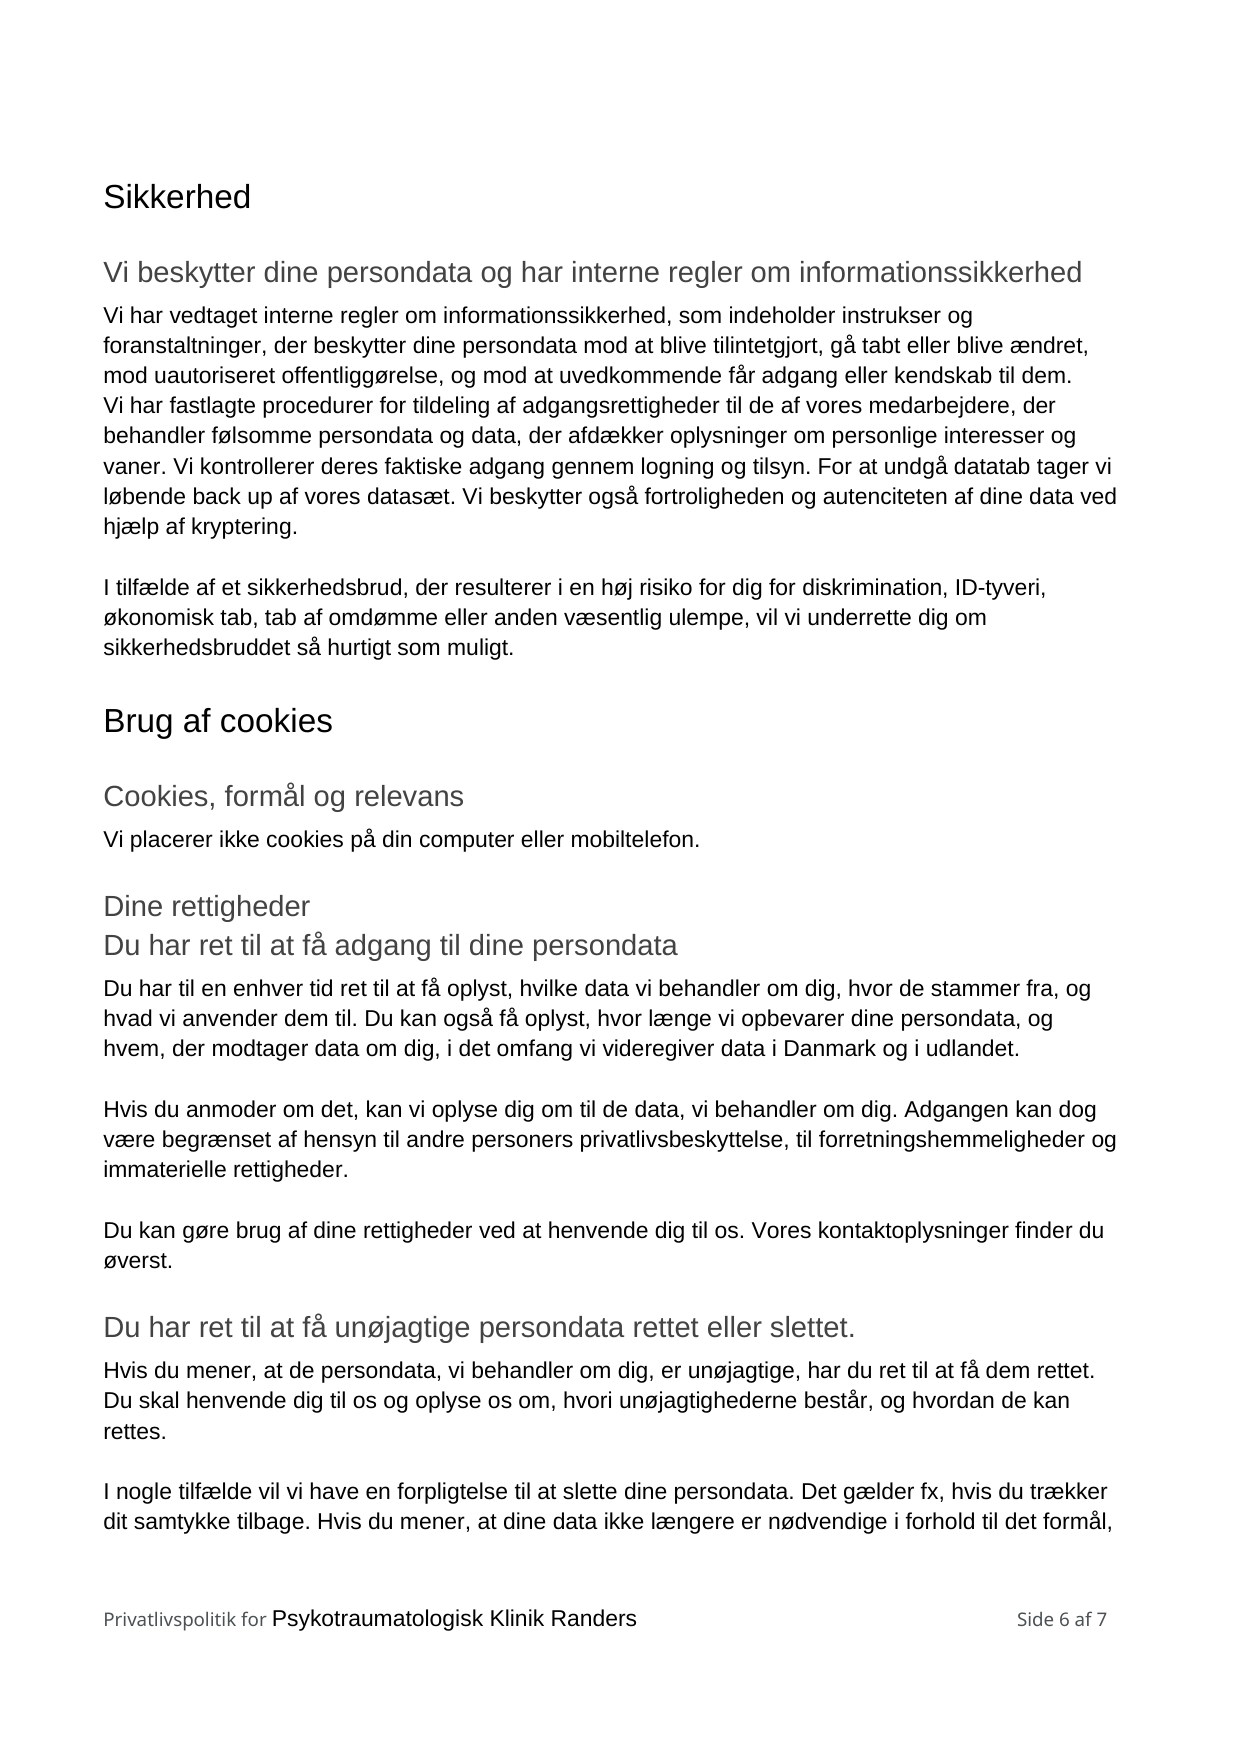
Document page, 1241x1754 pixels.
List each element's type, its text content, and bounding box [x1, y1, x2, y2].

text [103, 1478, 1122, 1534]
text I tilfælde af et sikkerhedsbrud, der resulterer i en høj risiko for dig for diskrimination, ID-tyveri, økonomisk tab, tab af omdømme eller anden væsentlig ulempe, vil vi underrette dig om sikkerhedsbruddet så hurtigt som muligt. [103, 573, 1122, 660]
subtitle Cookies, formål og relevans [103, 779, 1122, 813]
text Hvis du anmoder om det, kan vi oplyse dig om til de data, vi behandler om dig. Adgangen kan dog være begrænset af hensyn til andre personers privatlivsbeskyttelse, til forretningshemmeligheder og immaterielle rettigheder. [103, 1096, 1122, 1182]
text Vi har fastlagte procedurer for tildeling af adgangsrettigheder til de af vores medarbejdere, der behandler følsomme persondata og data, der afdækker oplysninger om personlige interesser og vaner. Vi kontrollerer deres faktiske adgang gennem logning og tilsyn. For at undgå datatab tager vi løbende back up af vores datasæt. Vi beskytter også fortroligheden og autenciteten af dine data ved hjælp af kryptering. [103, 392, 1122, 539]
text Du har til en enhver tid ret til at få oplyst, hvilke data vi behandler om dig, hvor de stammer fra, og hvad vi anvender dem til. Du kan også få oplyst, hvor længe vi opbevarer dine persondata, og hvem, der modtager data om dig, i det omfang vi videregiver data i Danmark og i udlandet. [103, 975, 1122, 1062]
subtitle Dine rettigheder [103, 889, 1122, 923]
text Du kan gøre brug af dine rettigheder ved at henvende dig til os. Vores kontaktoplysninger finder du øverst. [103, 1217, 1122, 1273]
subtitle Brug af cookies [103, 702, 1122, 740]
subtitle Vi beskytter dine persondata og har interne regler om informationssikkerhed [103, 255, 1122, 288]
subtitle Sikkerhed [103, 177, 1122, 216]
subtitle Du har ret til at få adgang til dine persondata [103, 928, 1122, 962]
text Hvis du mener, at de persondata, vi behandler om dig, er unøjagtige, har du ret til at få dem rettet. Du skal henvende dig til os og oplyse os om, hvori unøjagtighederne består, og hvordan de kan rettes. [103, 1357, 1122, 1444]
text Vi har vedtaget interne regler om informationssikkerhed, som indeholder instrukser og foranstaltninger, der beskytter dine persondata mod at blive tilintetgjort, gå tabt eller blive ændret, mod uautoriseret offentliggørelse, og mod at uvedkommende får adgang eller kendskab til dem. [103, 302, 1122, 388]
subtitle Du har ret til at få unøjagtige persondata rettet eller slettet. [103, 1310, 1122, 1344]
text Vi placerer ikke cookies på din computer eller mobiltelefon. [103, 826, 1122, 852]
